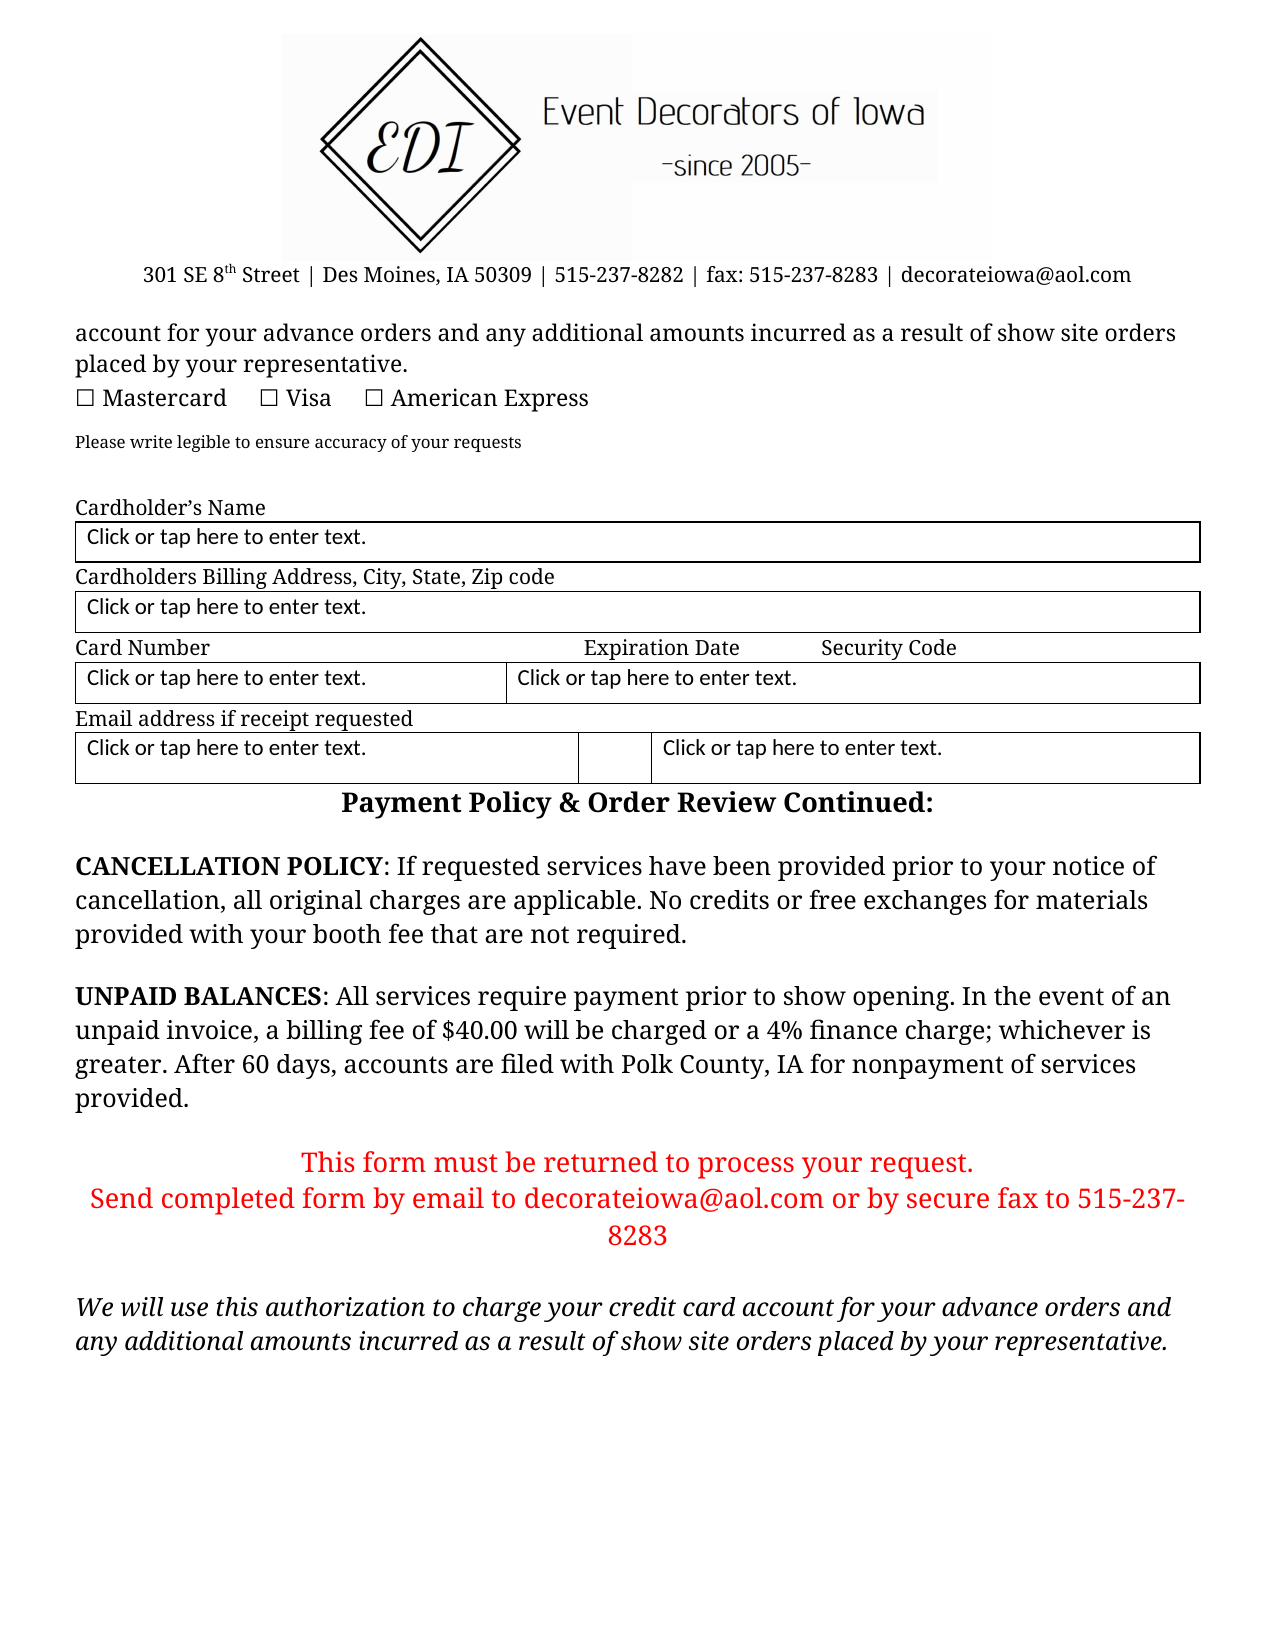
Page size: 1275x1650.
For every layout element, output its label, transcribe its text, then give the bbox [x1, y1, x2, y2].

table_header [579, 733, 651, 783]
text Payment Policy & Order Review Continued: [75, 784, 1200, 821]
text Cardholders Billing Address, City, State, Zip code [75, 563, 1200, 591]
text CANCELLATION POLICY: If requested services have been provided prior to your notice of cancellation, all original charges are applicable. No credits or free exchanges for materials provided with your booth fee that are not required. [75, 848, 1200, 951]
text Send completed form by email to decorateiowa@aol.com or by secure fax to 515-237-8283 [75, 1180, 1200, 1254]
text Cardholder’s Name [75, 493, 1200, 521]
text Card Number Expiration Date Security Code [75, 633, 1200, 662]
text Mastercard Visa American Express [75, 379, 1200, 414]
text Email address if receipt requested [75, 704, 1200, 732]
text This form must be returned to process your request. [75, 1143, 1200, 1180]
text We will use this authorization to charge your credit card account for your advance orders and any additional amounts incurred as a result of show site orders placed by your representative. [75, 1289, 1200, 1357]
text UNPAID BALANCES: All services require payment prior to show opening. In the event of an unpaid invoice, a billing fee of $40.00 will be charged or a 4% finance charge; whichever is greater. After 60 days, accounts are filed with Polk County, IA for nonpayment of services provided. [75, 979, 1200, 1115]
picture [281, 34, 994, 261]
text Please write legible to ensure accuracy of your requests [75, 414, 1200, 453]
